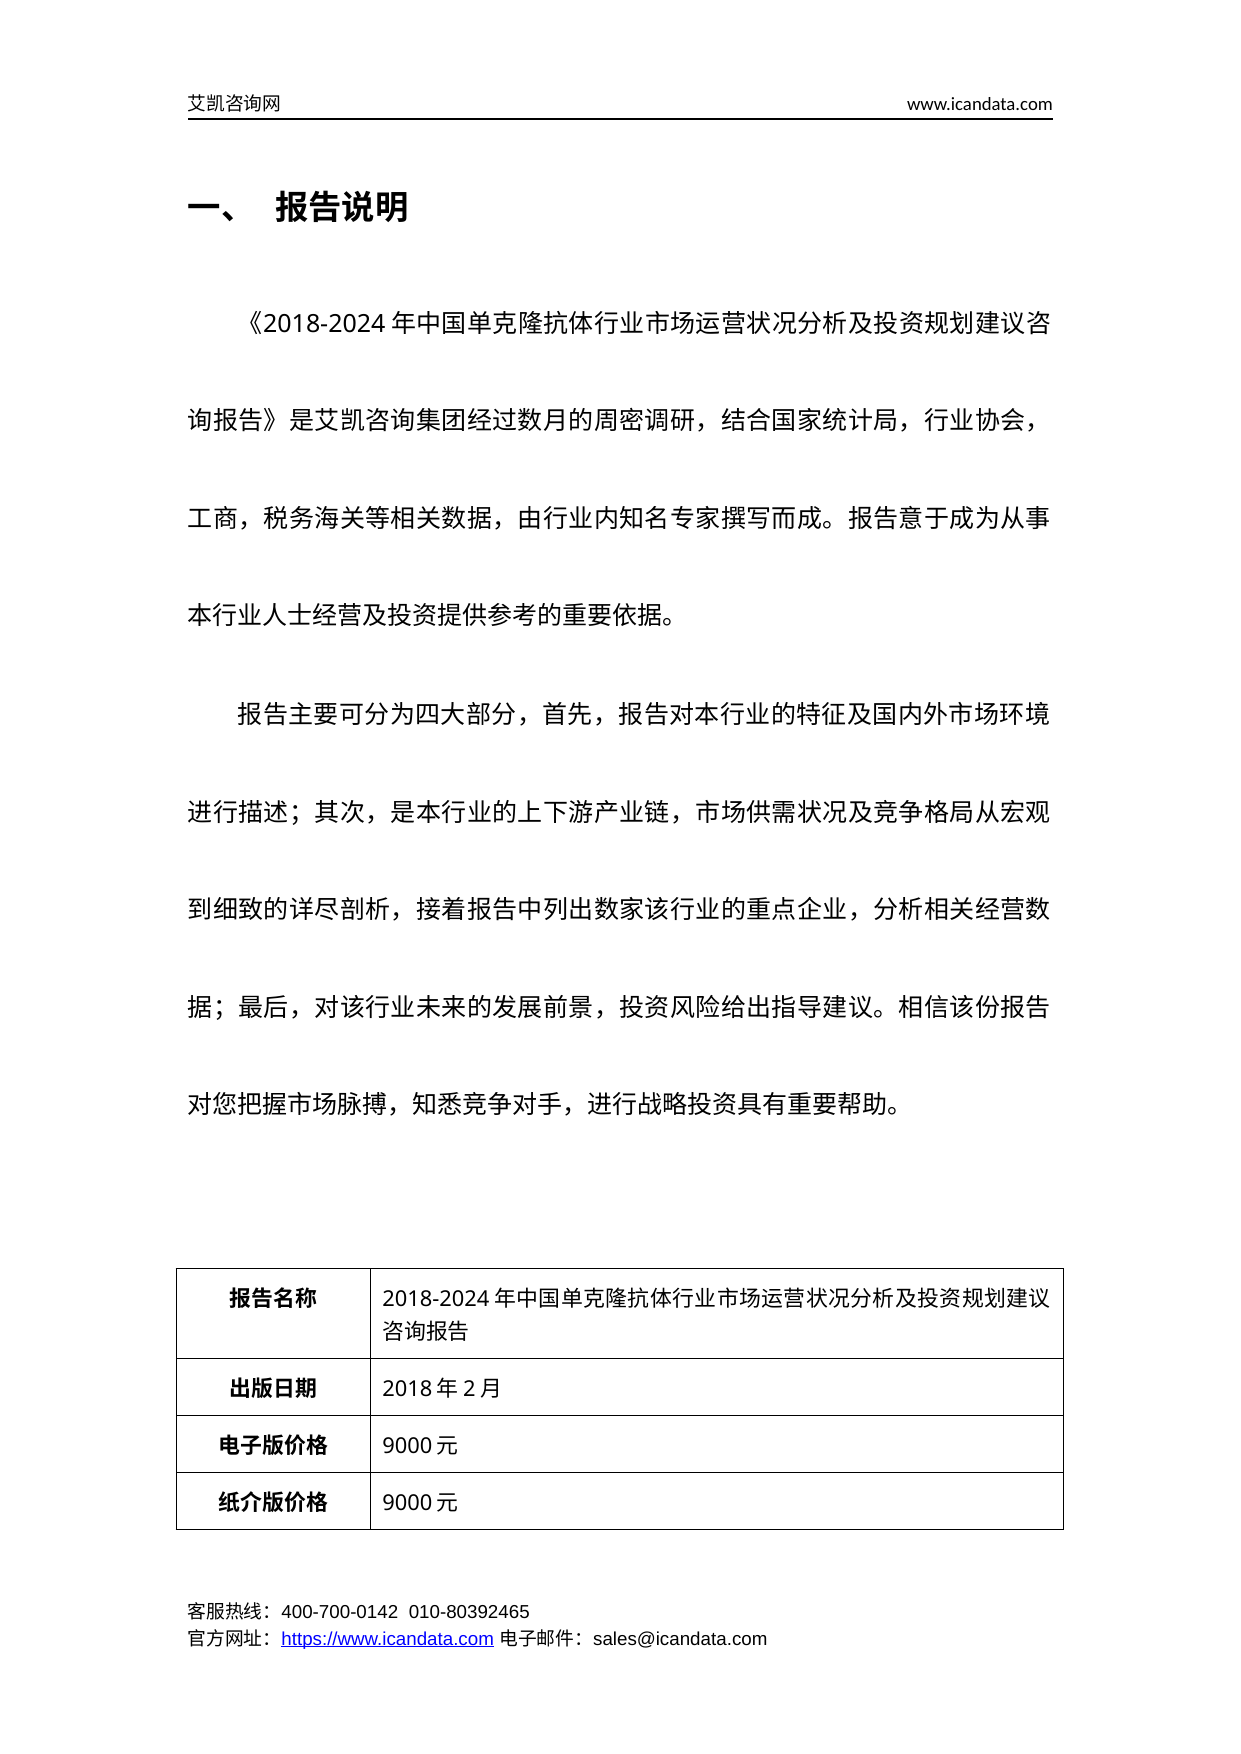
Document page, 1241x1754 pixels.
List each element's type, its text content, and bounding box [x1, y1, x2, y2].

table_cell 纸介版价格 [177, 1473, 370, 1529]
table_cell 2018年2月 [371, 1359, 1063, 1415]
text 《2018-2024年中国单克隆抗体行业市场运营状况分析及投资规划建议咨询报告》是艾凯咨询集团经过数月的周密调研，结合国家统计局，行业协会，工商，税务海关等相关数据，由行业内知名专家撰写而成。报告意于成为从事本行业人士经营及投资提供参考的重要依据。 [187, 289, 1053, 646]
table_cell 9000元 [371, 1416, 1063, 1472]
table_cell 电子版价格 [177, 1416, 370, 1472]
table_header 2018-2024年中国单克隆抗体行业市场运营状况分析及投资规划建议咨询报告 [371, 1269, 1063, 1358]
subtitle 报告说明 [187, 172, 1053, 237]
table_header 报告名称 [177, 1269, 370, 1358]
text 报告主要可分为四大部分，首先，报告对本行业的特征及国内外市场环境进行描述；其次，是本行业的上下游产业链，市场供需状况及竞争格局从宏观到细致的详尽剖析，接着报告中列出数家该行业的重点企业，分析相关经营数据；最后，对该行业未来的发展前景，投资风险给出指导建议。相信该份报告对您把握市场脉搏，知悉竞争对手，进行战略投资具有重要帮助。 [187, 681, 1053, 1136]
table_cell 9000元 [371, 1473, 1063, 1529]
table_cell 出版日期 [177, 1359, 370, 1415]
